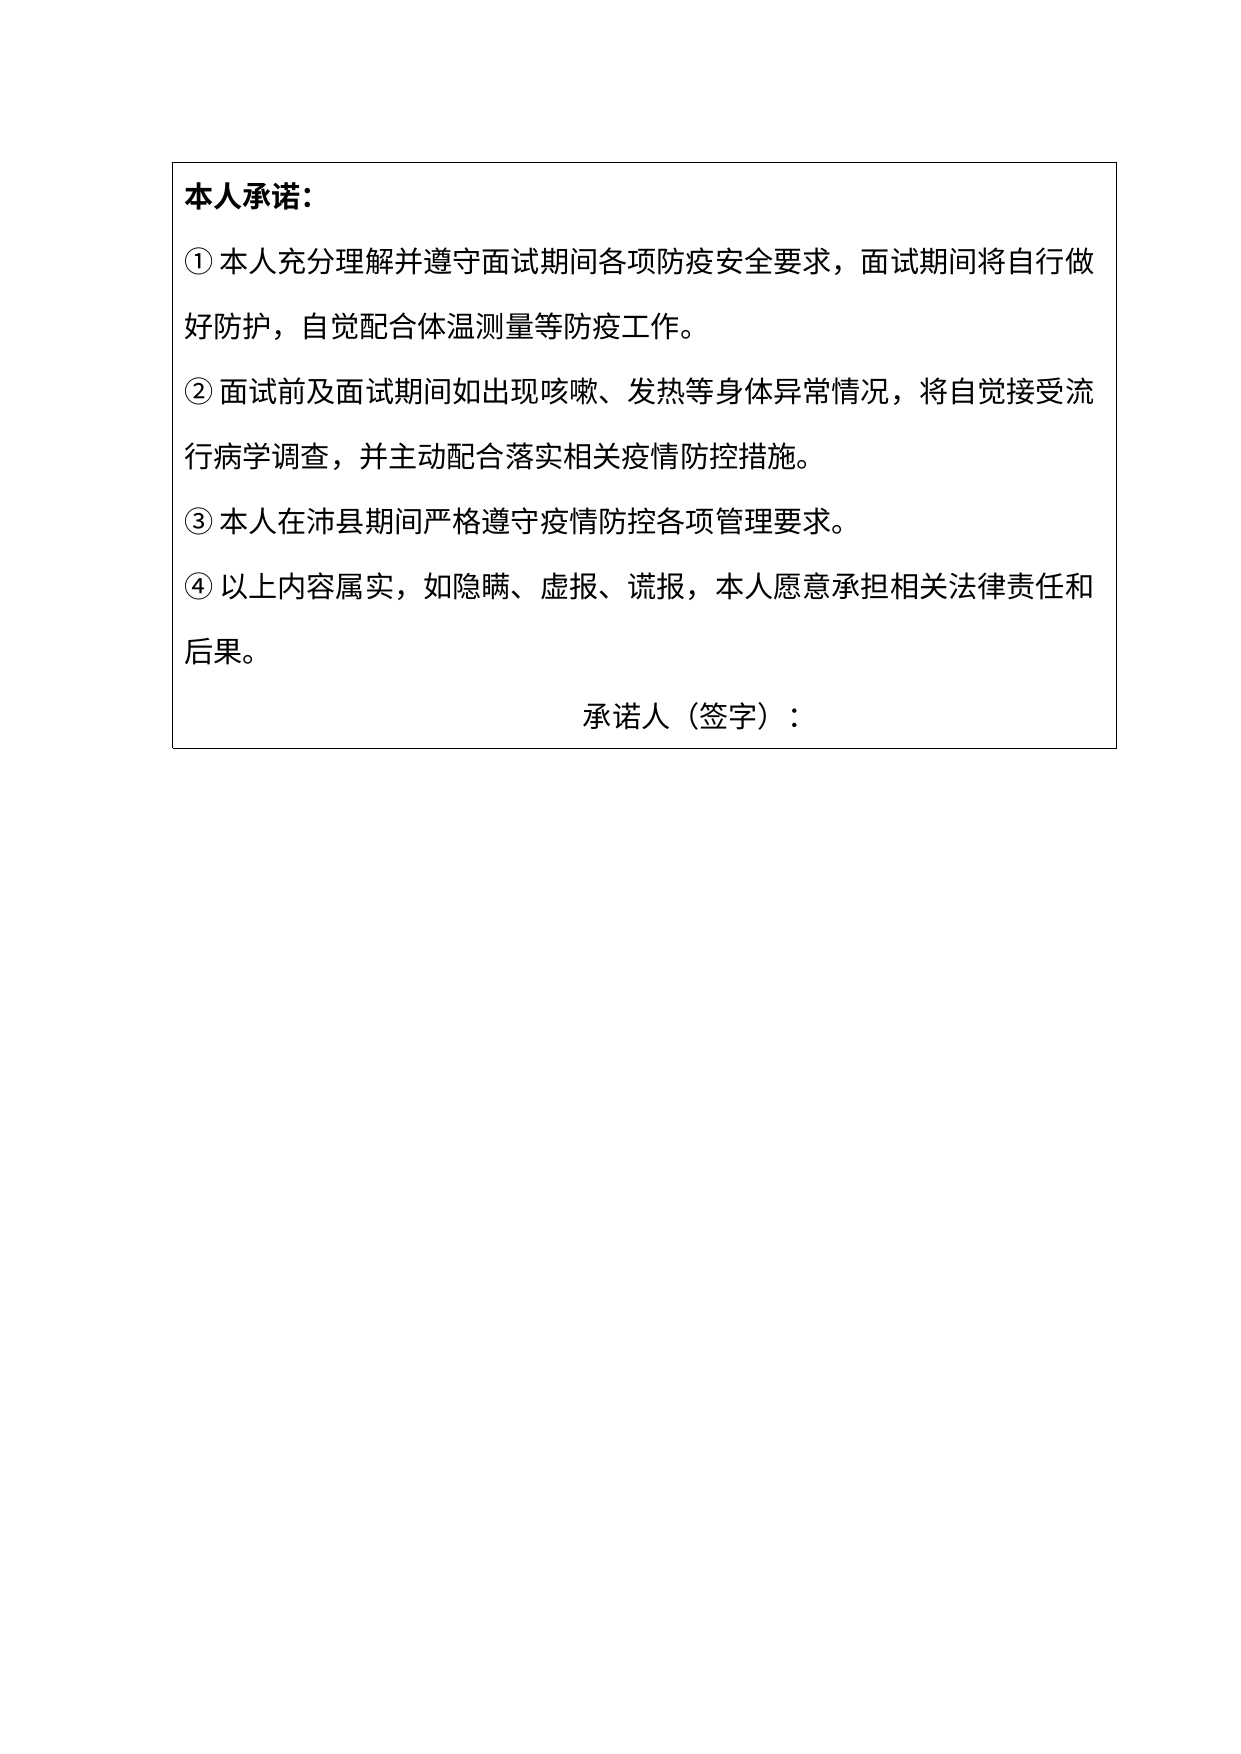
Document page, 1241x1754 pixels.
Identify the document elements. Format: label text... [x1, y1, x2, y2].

table_cell 本人承诺： [173, 163, 1116, 227]
table_cell ①本人充分理解并遵守面试期间各项防疫安全要求，面试期间将自行做好防护，自觉配合体温测量等防疫工作。 [173, 228, 1116, 357]
table_cell ③本人在沛县期间严格遵守疫情防控各项管理要求。 [173, 488, 1116, 552]
table_cell ④以上内容属实，如隐瞒、虚报、谎报，本人愿意承担相关法律责任和后果。 [173, 553, 1116, 682]
table_cell ②面试前及面试期间如出现咳嗽、发热等身体异常情况，将自觉接受流行病学调查，并主动配合落实相关疫情防控措施。 [173, 358, 1116, 487]
table_cell 承诺人（签字）： [173, 683, 1116, 747]
